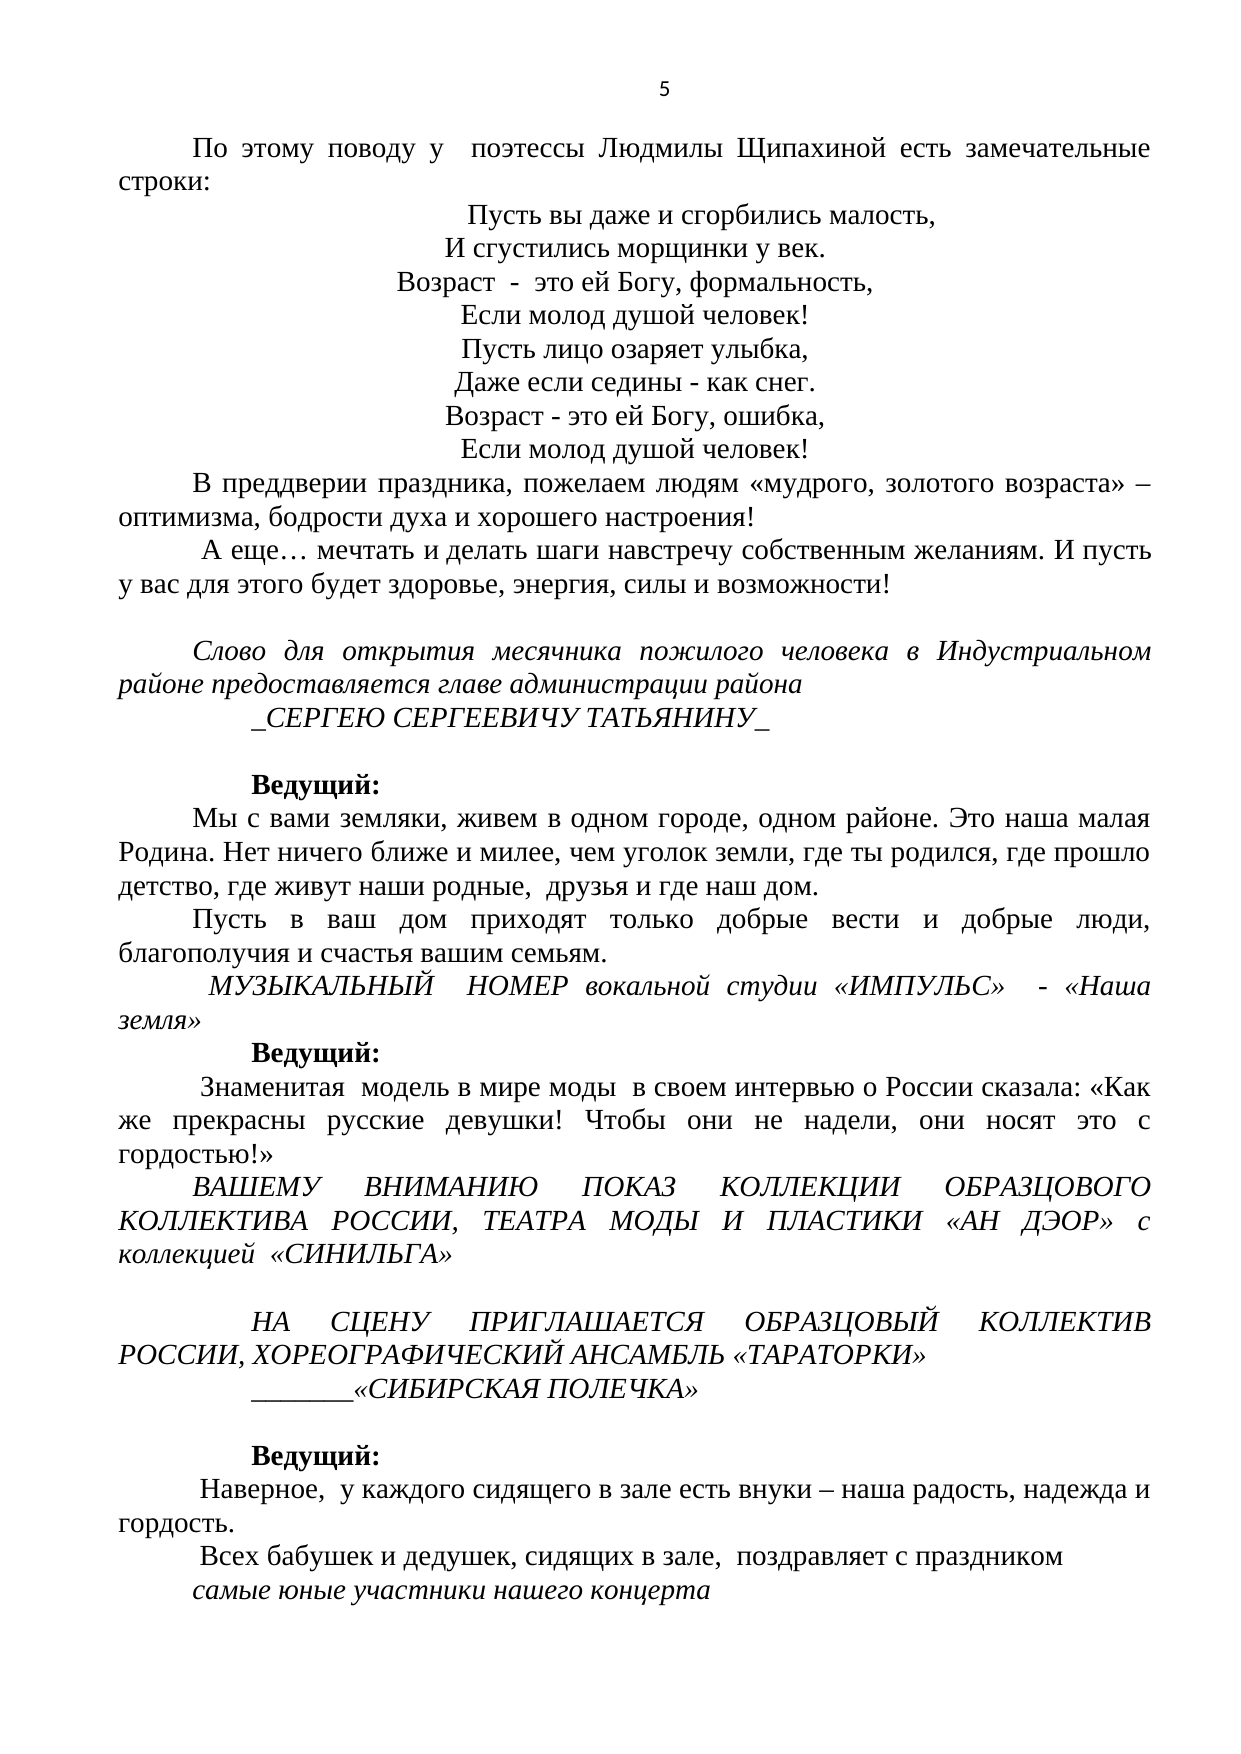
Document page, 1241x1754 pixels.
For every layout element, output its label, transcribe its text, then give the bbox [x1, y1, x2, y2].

text Всех бабушек и дедушек, сидящих в зале, поздравляет с праздником [118, 1538, 1152, 1572]
text Пусть вы даже и сгорбились малость, И сгустились морщинки у век. Возраст - это ей Богу, формальность, Если молод душой человек! Пусть лицо озаряет улыбка, Даже если седины - как снег. Возраст - это ей Богу, ошибка, Если молод душой человек! [118, 197, 1152, 465]
text ВАШЕМУ ВНИМАНИЮ ПОКАЗ КОЛЛЕКЦИИ ОБРАЗЦОВОГО КОЛЛЕКТИВА РОССИИ, ТЕАТРА МОДЫ И ПЛАСТИКИ «АН ДЭОР» с коллекцией «СИНИЛЬГА» [118, 1169, 1152, 1270]
text В преддверии праздника, пожелаем людям «мудрого, золотого возраста» – оптимизма, бодрости духа и хорошего настроения! [118, 465, 1152, 532]
text Наверное, у каждого сидящего в зале есть внуки – наша радость, надежда и гордость. [118, 1471, 1152, 1538]
text Слово для открытия месячника пожилого человека в Индустриальном районе предоставляется главе администрации района [118, 633, 1152, 700]
text НА СЦЕНУ ПРИГЛАШАЕТСЯ ОБРАЗЦОВЫЙ КОЛЛЕКТИВ РОССИИ, ХОРЕОГРАФИЧЕСКИЙ АНСАМБЛЬ «ТАРАТОРКИ» [118, 1304, 1152, 1371]
text По этому поводу у поэтессы Людмилы Щипахиной есть замечательные строки: [118, 130, 1152, 197]
text _______«СИБИРСКАЯ ПОЛЕЧКА» [118, 1371, 1152, 1404]
text МУЗЫКАЛЬНЫЙ НОМЕР вокальной студии «ИМПУЛЬС» - «Наша земля» [118, 968, 1152, 1035]
text Пусть в ваш дом приходят только добрые вести и добрые люди, благополучия и счастья вашим семьям. [118, 901, 1152, 968]
text А еще… мечтать и делать шаги навстречу собственным желаниям. И пусть у вас для этого будет здоровье, энергия, силы и возможности! [118, 532, 1152, 599]
text _СЕРГЕЮ СЕРГЕЕВИЧУ ТАТЬЯНИНУ_ [118, 700, 1152, 733]
text Мы с вами земляки, живем в одном городе, одном районе. Это наша малая Родина. Нет ничего ближе и милее, чем уголок земли, где ты родился, где прошло детство, где живут наши родные, друзья и где наш дом. [118, 801, 1152, 901]
text Знаменитая модель в мире моды в своем интервью о России сказала: «Как же прекрасны русские девушки! Чтобы они не надели, они носят это с гордостью!» [118, 1069, 1152, 1169]
text Ведущий: [118, 1438, 1152, 1471]
text самые юные участники нашего концерта [118, 1572, 1152, 1606]
text Ведущий: [118, 1035, 1152, 1069]
text Ведущий: [118, 767, 1152, 801]
